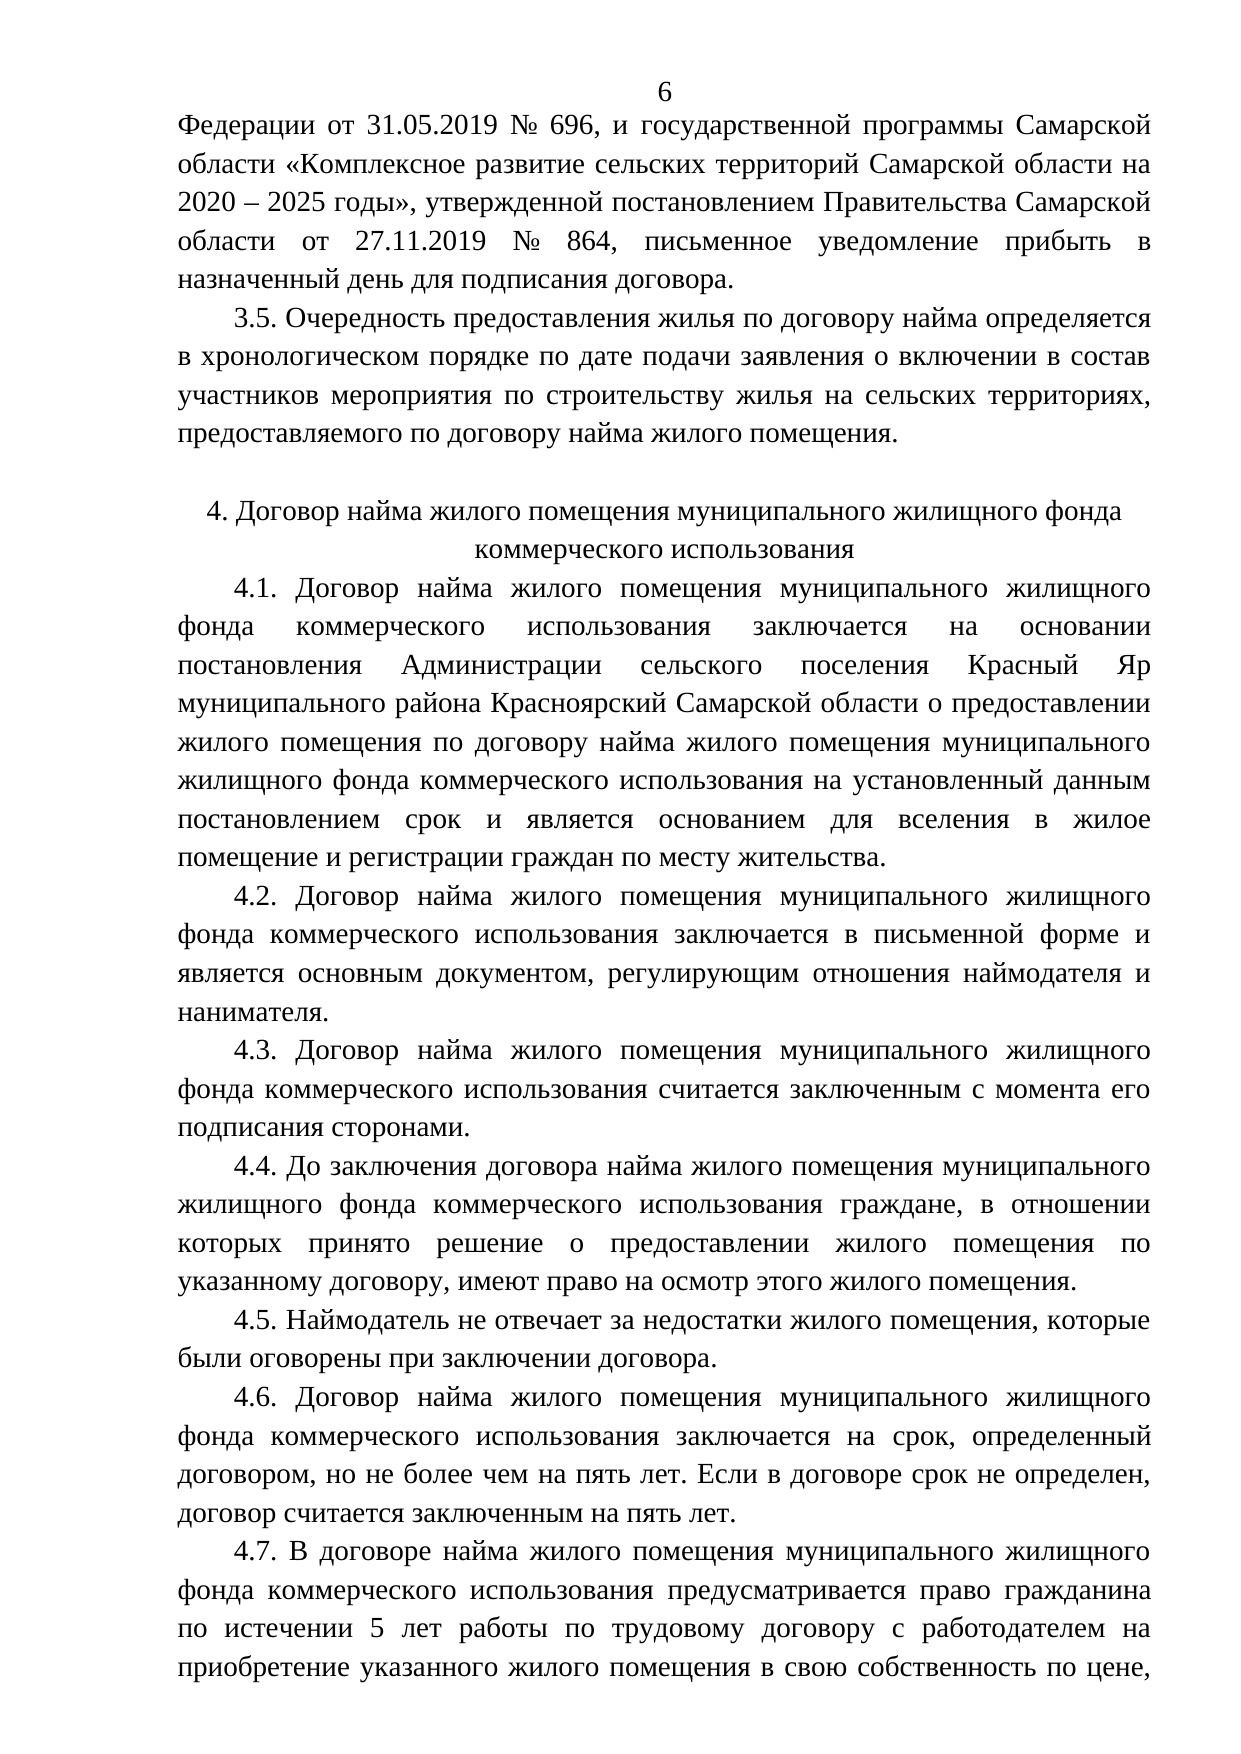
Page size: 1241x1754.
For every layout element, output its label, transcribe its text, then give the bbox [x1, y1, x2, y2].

text 4.6. Договор найма жилого помещения муниципального жилищного фонда коммерческого использования заключается на срок, определенный договором, но не более чем на пять лет. Если в договоре срок не определен, договор считается заключенным на пять лет. [177, 1379, 1152, 1528]
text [177, 1533, 1152, 1682]
text 4.3. Договор найма жилого помещения муниципального жилищного фонда коммерческого использования считается заключенным с момента его подписания сторонами. [177, 1032, 1152, 1143]
text 4.2. Договор найма жилого помещения муниципального жилищного фонда коммерческого использования заключается в письменной форме и является основным документом, регулирующим отношения наймодателя и нанимателя. [177, 878, 1152, 1027]
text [177, 107, 1152, 295]
text 4.5. Наймодатель не отвечает за недостатки жилого помещения, которые были оговорены при заключении договора. [177, 1302, 1152, 1374]
text коммерческого использования [177, 531, 1152, 565]
text 3.5. Очередность предоставления жилья по договору найма определяется в хронологическом порядке по дате подачи заявления о включении в состав участников мероприятия по строительству жилья на сельских территориях, предоставляемого по договору найма жилого помещения. [177, 300, 1152, 449]
text 4. Договор найма жилого помещения муниципального жилищного фонда [177, 493, 1152, 526]
text 4.4. До заключения договора найма жилого помещения муниципального жилищного фонда коммерческого использования граждане, в отношении которых принято решение о предоставлении жилого помещения по указанному договору, имеют право на осмотр этого жилого помещения. [177, 1148, 1152, 1297]
text 4.1. Договор найма жилого помещения муниципального жилищного фонда коммерческого использования заключается на основании постановления Администрации сельского поселения Красный Яр муниципального района Красноярский Самарской области о предоставлении жилого помещения по договору найма жилого помещения муниципального жилищного фонда коммерческого использования на установленный данным постановлением срок и является основанием для вселения в жилое помещение и регистрации граждан по месту жительства. [177, 570, 1152, 873]
